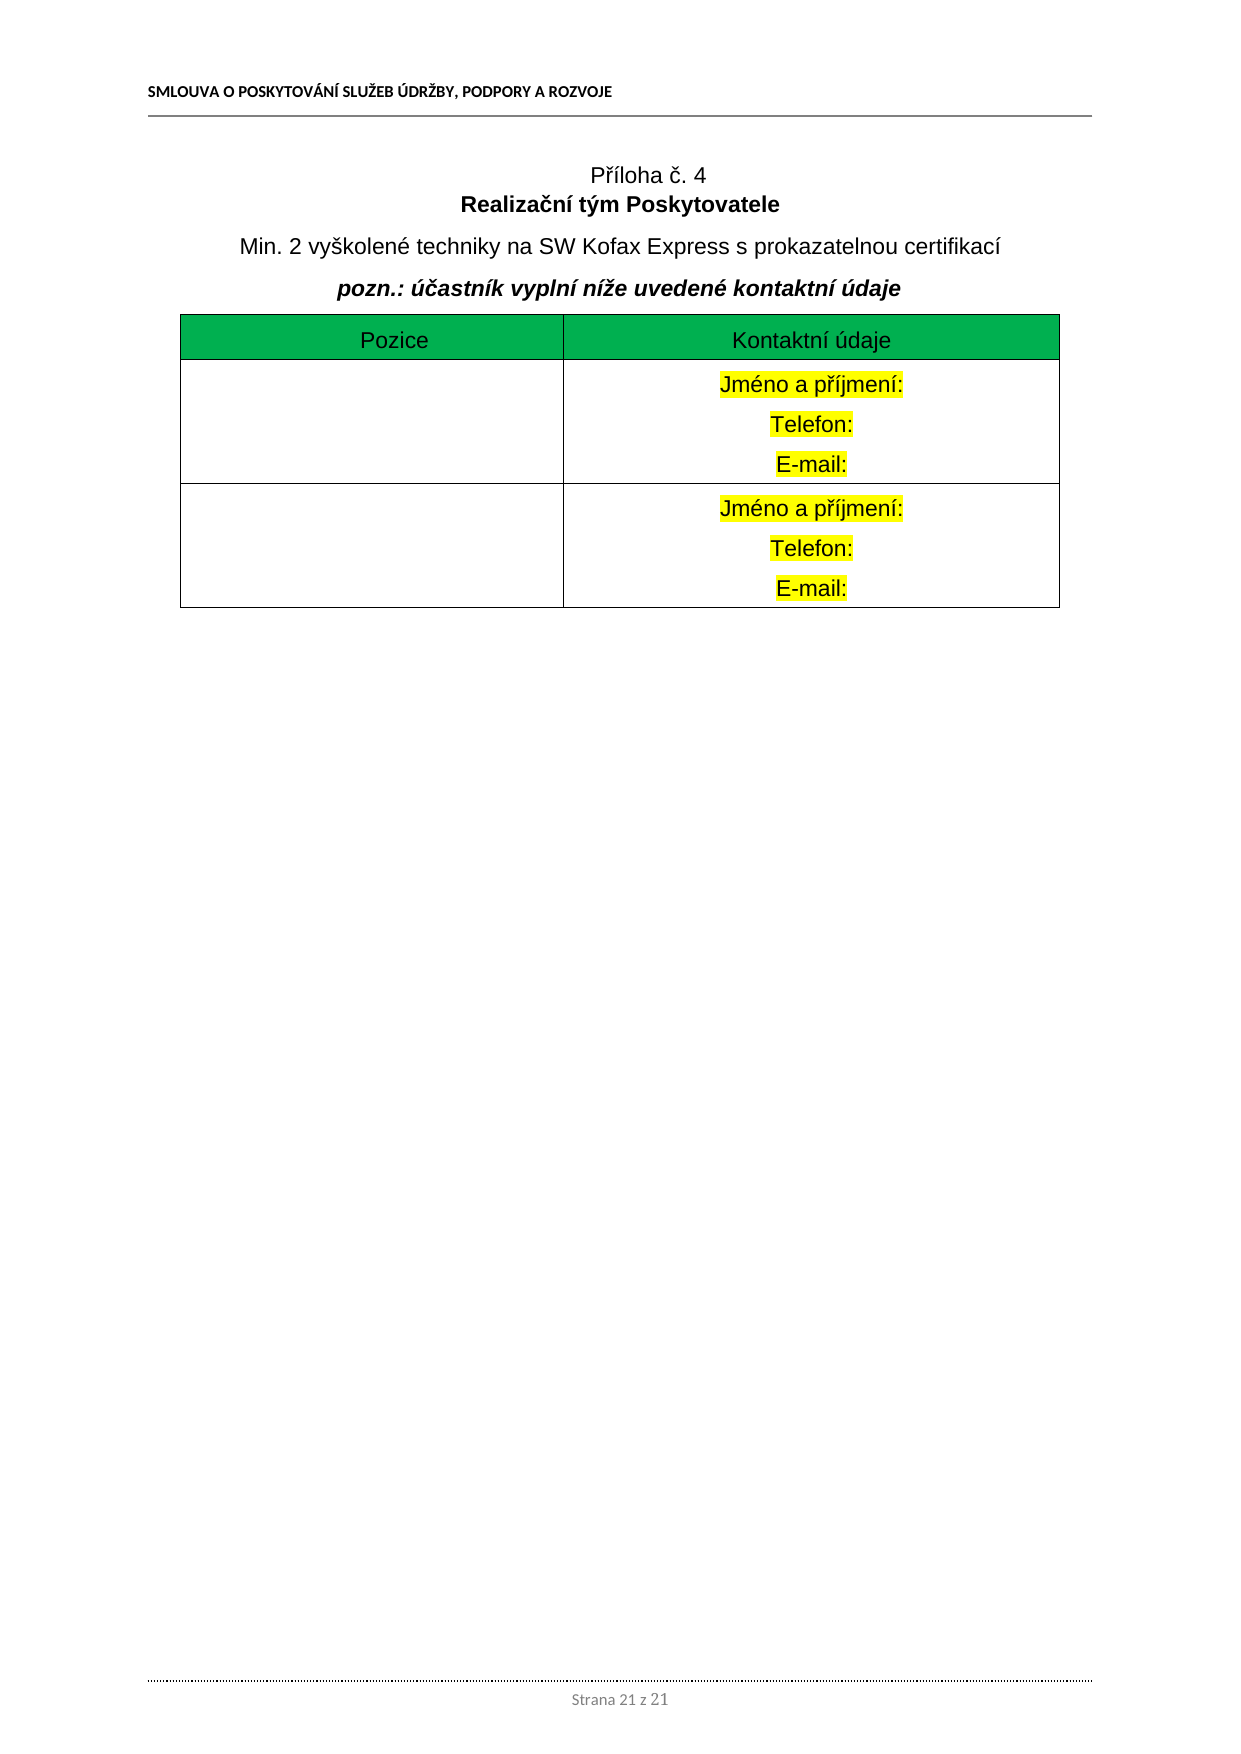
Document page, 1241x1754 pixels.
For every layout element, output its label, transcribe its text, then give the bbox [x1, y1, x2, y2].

table_cell Jméno a příjmení: Telefon: E-mail: [564, 360, 1059, 483]
subtitle Příloha č. 4 [516, 160, 1092, 189]
text pozn.: účastník vyplní níže uvedené kontaktní údaje [148, 273, 1092, 302]
text Min. 2 vyškolené techniky na SW Kofax Express s prokazatelnou certifikací [148, 231, 1092, 260]
table_header Kontaktní údaje [564, 315, 1059, 359]
table_cell Jméno a příjmení: Telefon: E-mail: [564, 484, 1059, 607]
table_cell [181, 360, 563, 483]
table_header Pozice [181, 315, 563, 359]
text Realizační tým Poskytovatele [148, 189, 1092, 218]
table_cell [181, 484, 563, 607]
